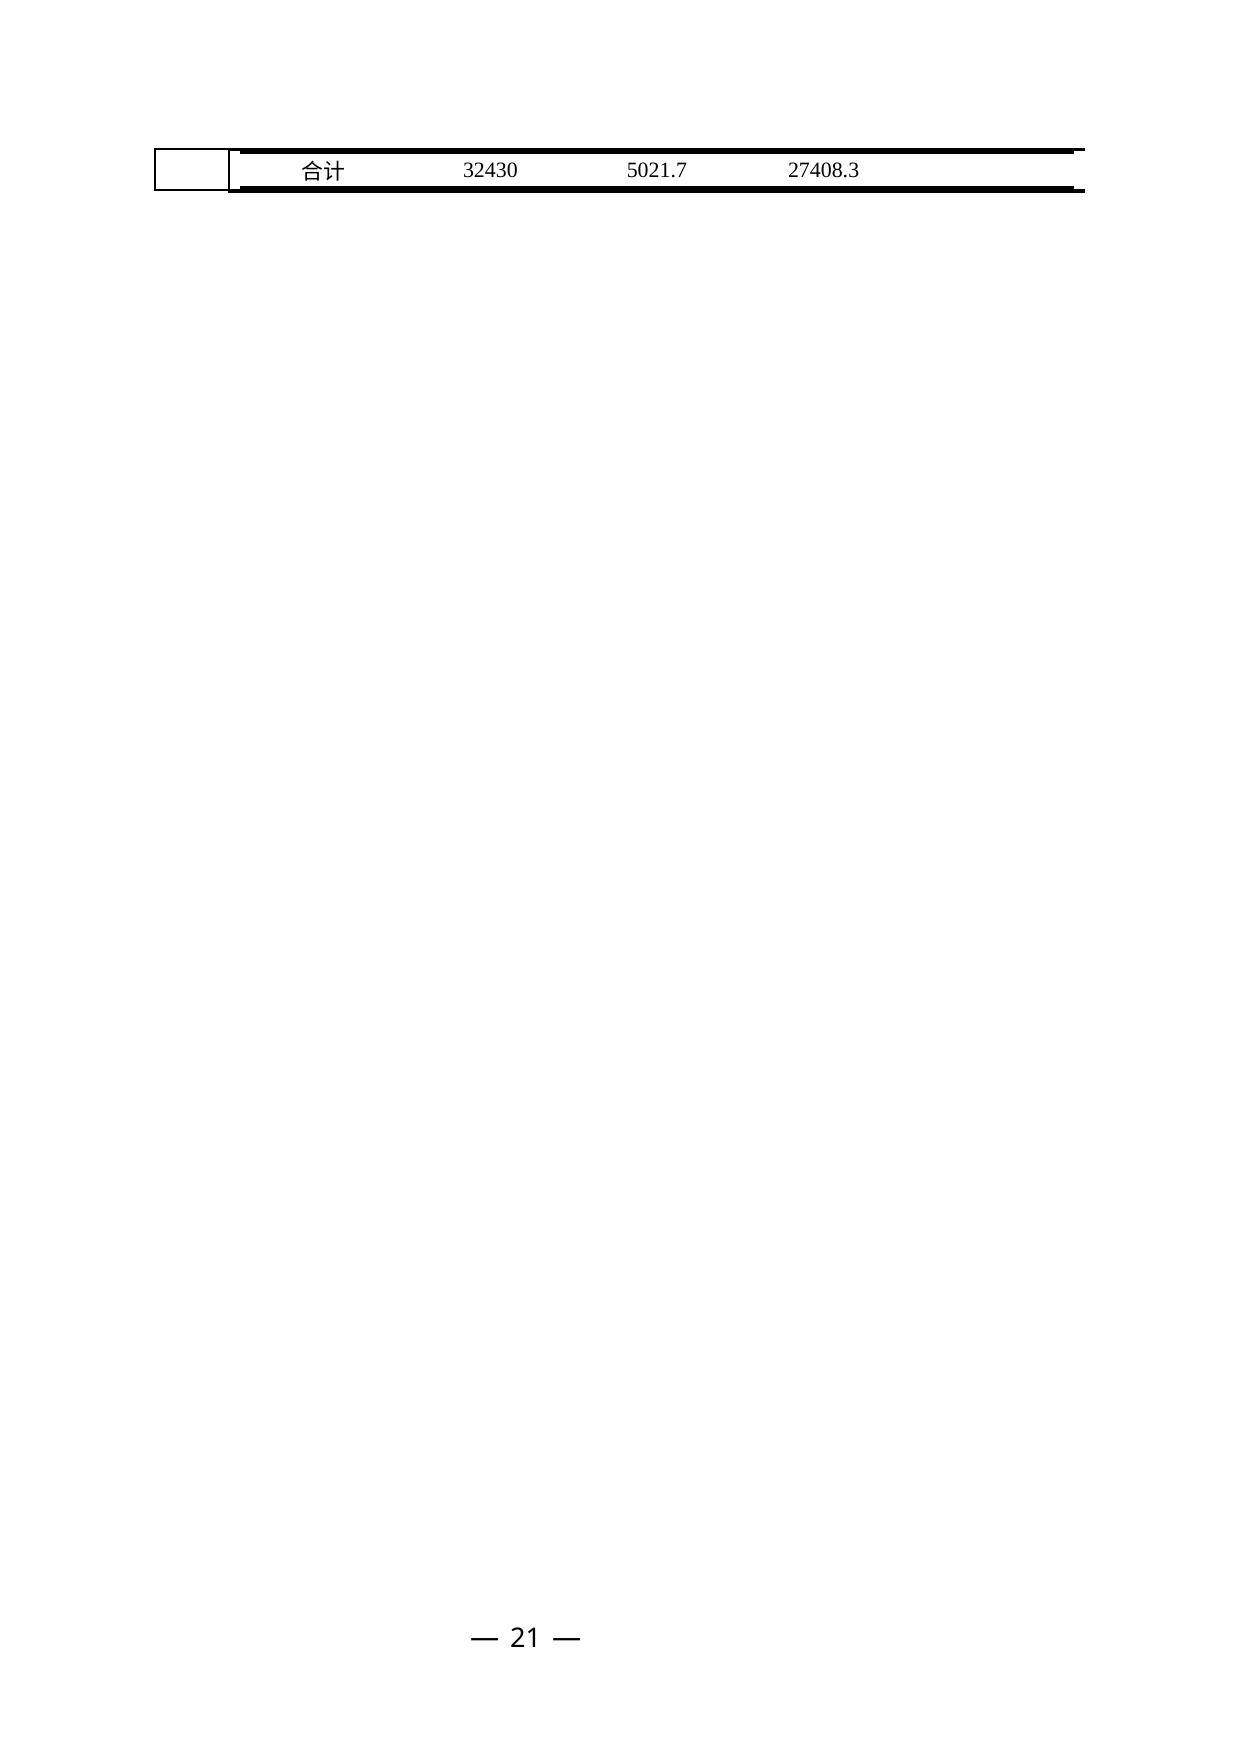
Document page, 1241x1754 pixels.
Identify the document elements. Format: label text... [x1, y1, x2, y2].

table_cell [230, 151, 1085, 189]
table_cell 项目的组成及规模 [156, 150, 228, 189]
